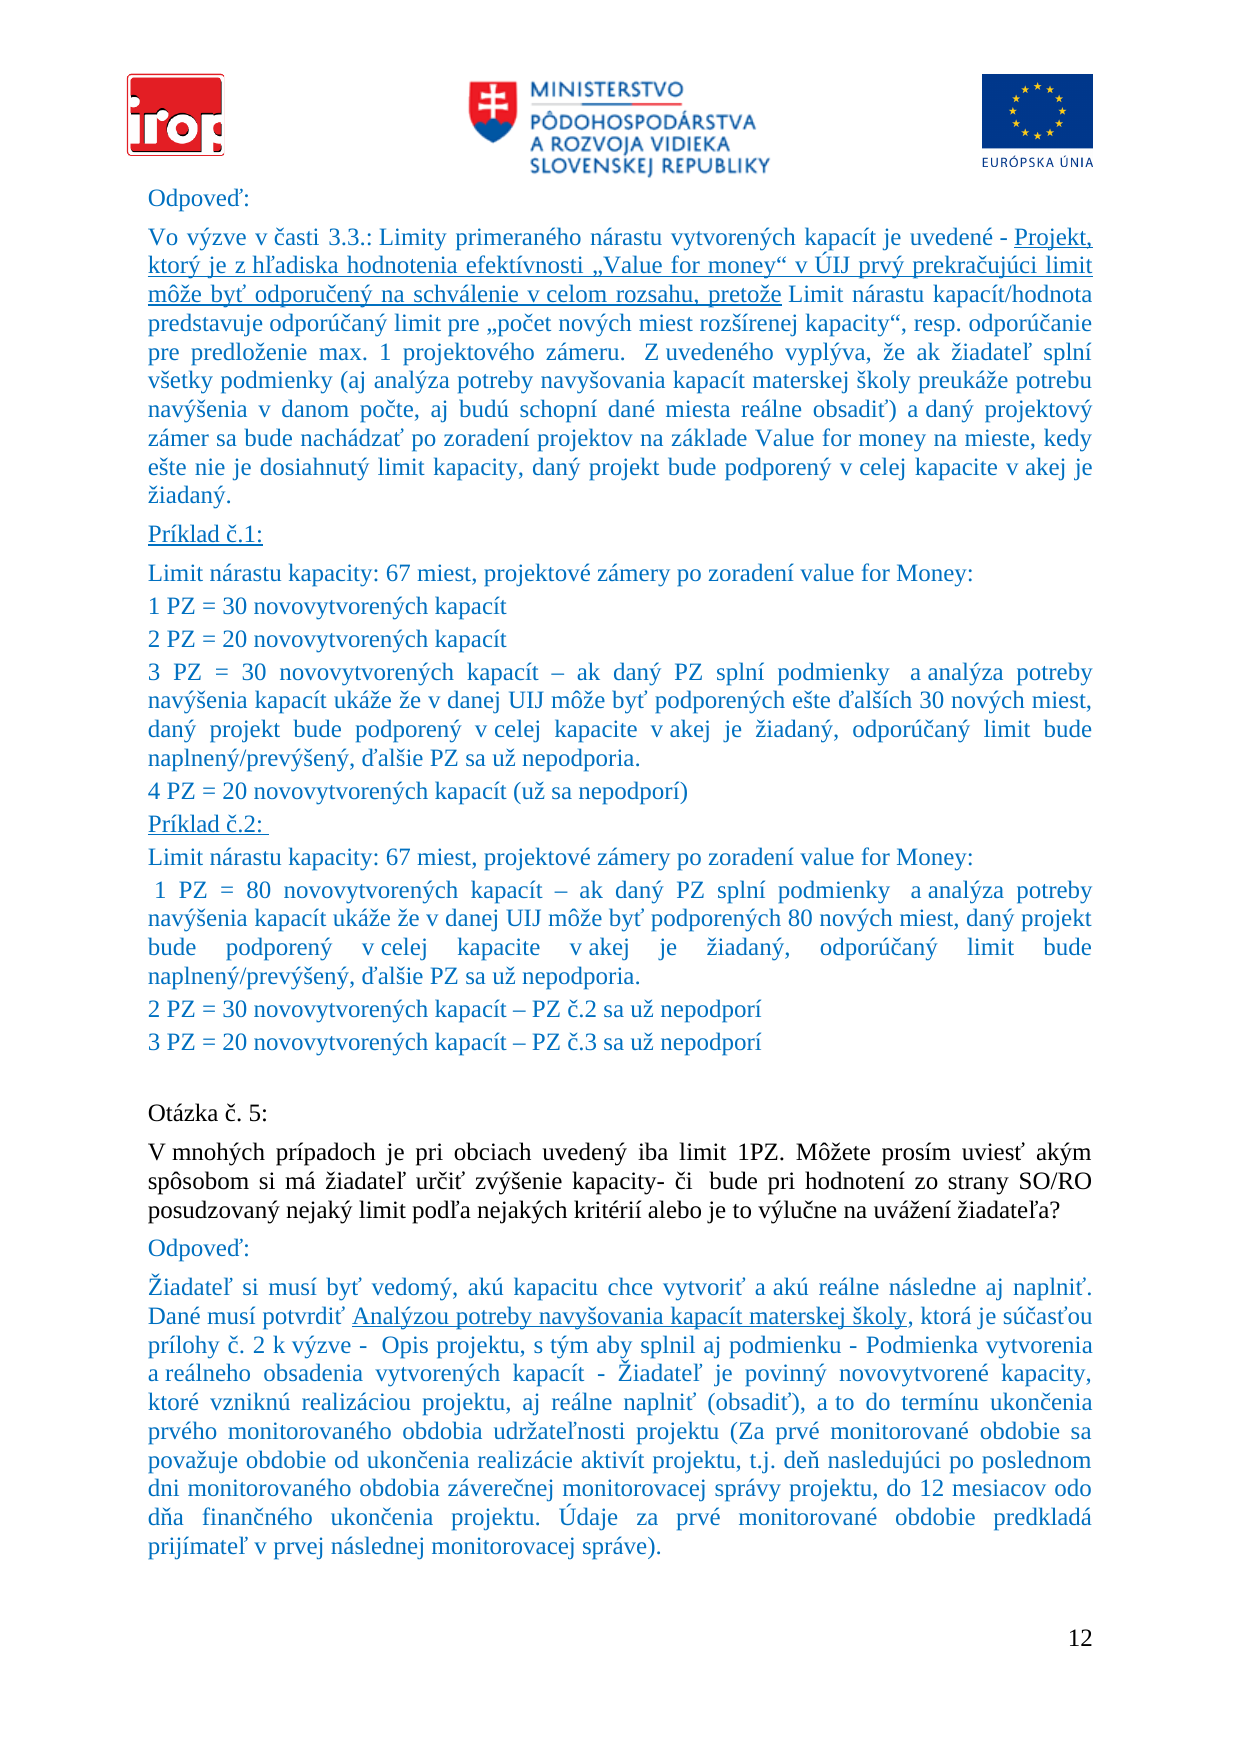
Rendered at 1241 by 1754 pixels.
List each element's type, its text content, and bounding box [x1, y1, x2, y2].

text V mnohých prípadoch je pri obciach uvedený iba limit 1PZ. Môžete prosím uviesť akým spôsobom si má žiadateľ určiť zvýšenie kapacity- či bude pri hodnotení zo strany SO/RO posudzovaný nejaký limit podľa nejakých kritérií alebo je to výlučne na uvážení žiadateľa? [148, 1137, 1093, 1223]
text Odpoveď: [148, 183, 1093, 212]
text Príklad č.2: [148, 809, 1093, 838]
text Príklad č.1: [148, 519, 1093, 548]
text 4 PZ = 20 novovytvorených kapacít (už sa nepodporí) [148, 776, 1093, 805]
text Odpoveď: [148, 1233, 1093, 1262]
text Limit nárastu kapacity: 67 miest, projektové zámery po zoradení value for Money: [148, 558, 1093, 587]
text 3 PZ = 30 novovytvorených kapacít – ak daný PZ splní podmienky a analýza potreby navýšenia kapacít ukáže že v danej UIJ môže byť podporených ešte ďalších 30 nových miest, daný projekt bude podporený v celej kapacite v akej je žiadaný, odporúčaný limit bude naplnený/prevýšený, ďalšie PZ sa už nepodporia. [148, 657, 1093, 772]
text 1 PZ = 80 novovytvorených kapacít – ak daný PZ splní podmienky a analýza potreby navýšenia kapacít ukáže že v danej UIJ môže byť podporených 80 nových miest, daný projekt bude podporený v celej kapacite v akej je žiadaný, odporúčaný limit bude naplnený/prevýšený, ďalšie PZ sa už nepodporia. [148, 875, 1093, 990]
text 2 PZ = 20 novovytvorených kapacít [148, 624, 1093, 653]
text 1 PZ = 30 novovytvorených kapacít [148, 591, 1093, 620]
text 3 PZ = 20 novovytvorených kapacít – PZ č.3 sa už nepodporí [148, 1027, 1093, 1056]
text 2 PZ = 30 novovytvorených kapacít – PZ č.2 sa už nepodporí [148, 994, 1093, 1023]
picture [126, 73, 225, 156]
picture [981, 73, 1093, 168]
picture [463, 73, 777, 184]
text Otázka č. 5: [148, 1098, 1093, 1127]
text Žiadateľ si musí byť vedomý, akú kapacitu chce vytvoriť a akú reálne následne aj naplniť. Dané musí potvrdiť Analýzou potreby navyšovania kapacít materskej školy, ktorá je súčasťou prílohy č. 2 k výzve - Opis projektu, s tým aby splnil aj podmienku - Podmienka vytvorenia a reálneho obsadenia vytvorených kapacít - Žiadateľ je povinný novovytvorené kapacity, ktoré vzniknú realizáciou projektu, aj reálne naplniť (obsadiť), a to do termínu ukončenia prvého monitorovaného obdobia udržateľnosti projektu (Za prvé monitorované obdobie sa považuje obdobie od ukončenia realizácie aktivít projektu, t.j. deň nasledujúci po poslednom dni monitorovaného obdobia záverečnej monitorovacej správy projektu, do 12 mesiacov odo dňa finančného ukončenia projektu. Údaje za prvé monitorované obdobie predkladá prijímateľ v prvej následnej monitorovacej správe). [148, 1272, 1093, 1560]
text Limit nárastu kapacity: 67 miest, projektové zámery po zoradení value for Money: [148, 842, 1093, 871]
text Vo výzve v časti 3.3.: Limity primeraného nárastu vytvorených kapacít je uvedené - Projekt, ktorý je z hľadiska hodnotenia efektívnosti „Value for money“ v ÚIJ prvý prekračujúci limit môže byť odporučený na schválenie v celom rozsahu, pretože Limit nárastu kapacít/hodnota predstavuje odporúčaný limit pre „počet nových miest rozšírenej kapacity“, resp. odporúčanie pre predloženie max. 1 projektového zámeru. Z uvedeného vyplýva, že ak žiadateľ splní všetky podmienky (aj analýza potreby navyšovania kapacít materskej školy preukáže potrebu navýšenia v danom počte, aj budú schopní dané miesta reálne obsadiť) a daný projektový zámer sa bude nachádzať po zoradení projektov na základe Value for money na mieste, kedy ešte nie je dosiahnutý limit kapacity, daný projekt bude podporený v celej kapacite v akej je žiadaný. [148, 222, 1093, 276]
text Vo výzve v časti 3.3.: Limity primeraného nárastu vytvorených kapacít je uvedené - Projekt, ktorý je z hľadiska hodnotenia efektívnosti „Value for money“ v ÚIJ prvý prekračujúci limit môže byť odporučený na schválenie v celom rozsahu, pretože Limit nárastu kapacít/hodnota predstavuje odporúčaný limit pre „počet nových miest rozšírenej kapacity“, resp. odporúčanie pre predloženie max. 1 projektového zámeru. Z uvedeného vyplýva, že ak žiadateľ splní všetky podmienky (aj analýza potreby navyšovania kapacít materskej školy preukáže potrebu navýšenia v danom počte, aj budú schopní dané miesta reálne obsadiť) a daný projektový zámer sa bude nachádzať po zoradení projektov na základe Value for money na mieste, kedy ešte nie je dosiahnutý limit kapacity, daný projekt bude podporený v celej kapacite v akej je žiadaný. [148, 277, 1093, 509]
